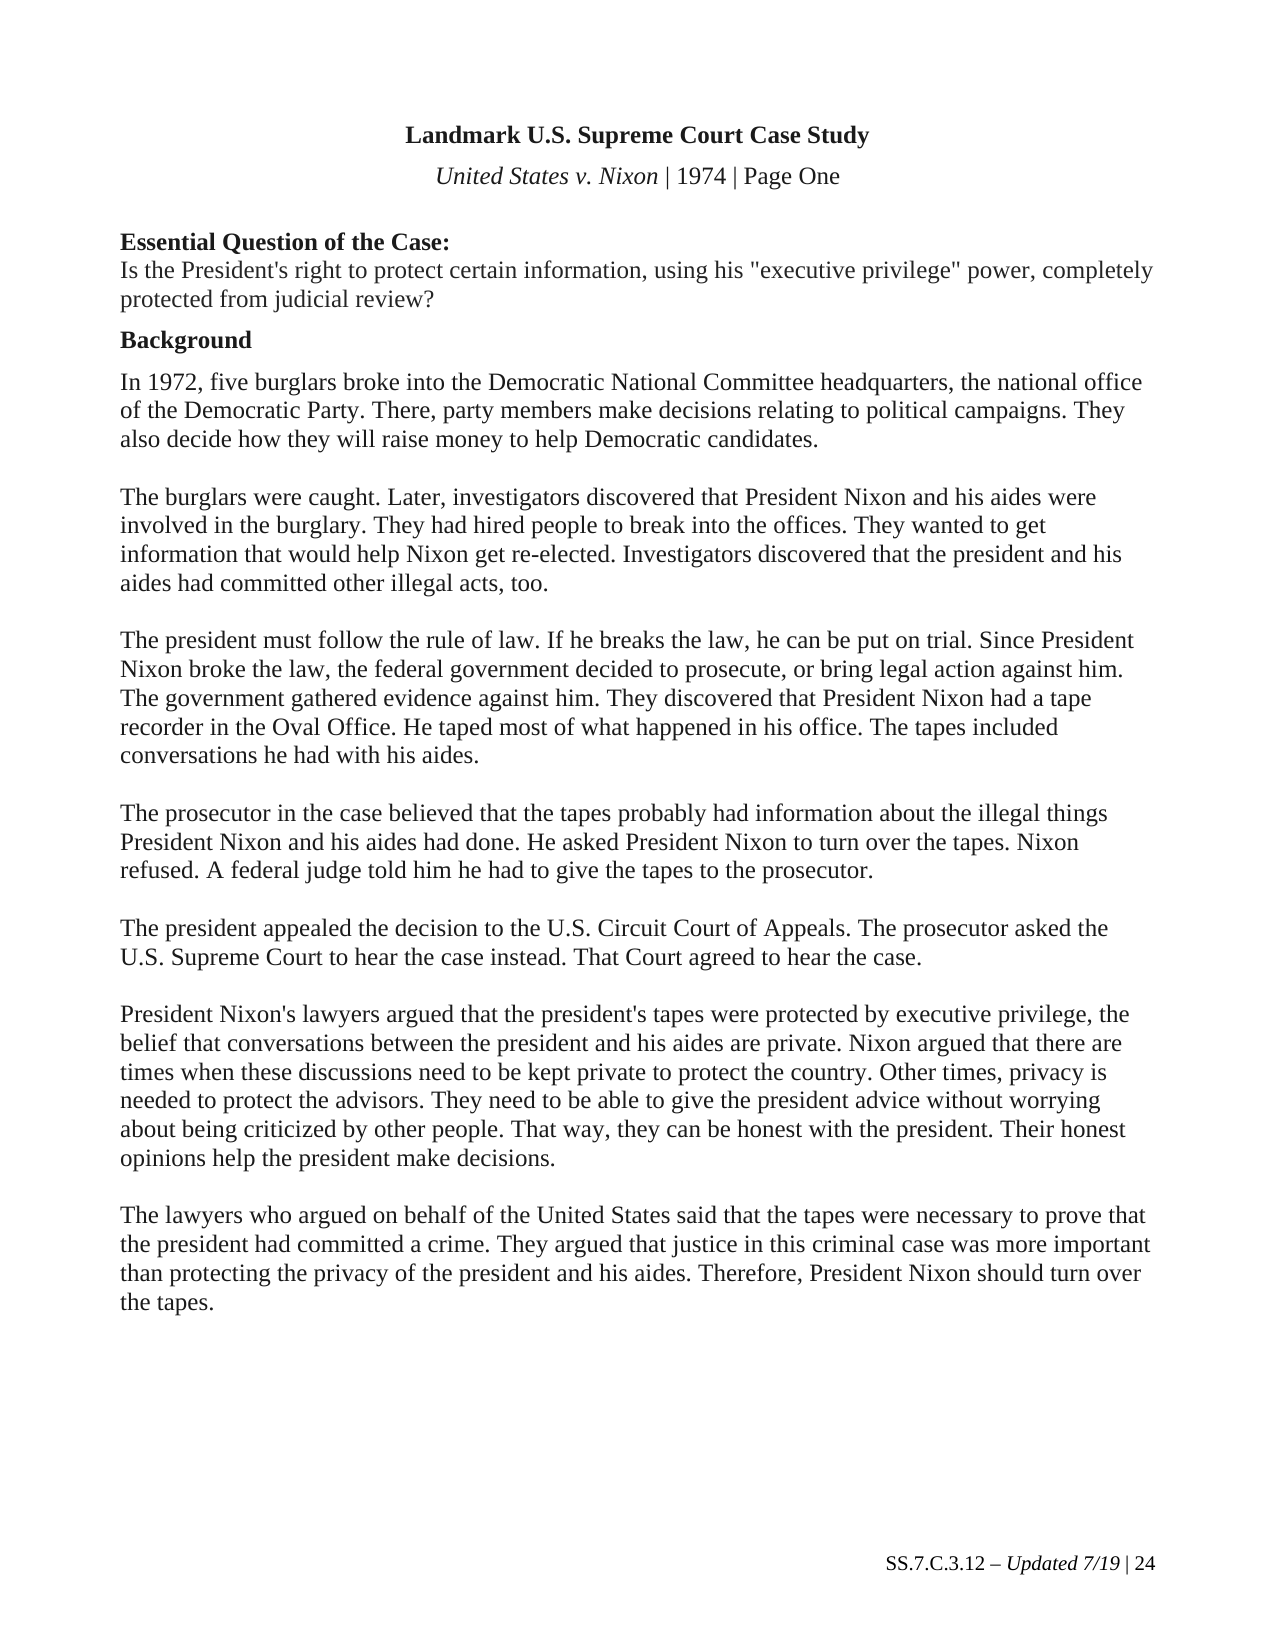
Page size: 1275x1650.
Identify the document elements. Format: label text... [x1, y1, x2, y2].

text The president must follow the rule of law. If he breaks the law, he can be put on trial. Since President Nixon broke the law, the federal government decided to prosecute, or bring legal action against him. The government gathered evidence against him. They discovered that President Nixon had a tape recorder in the Oval Office. He taped most of what happened in his office. The tapes included conversations he had with his aides. [120, 625, 1155, 769]
text Landmark U.S. Supreme Court Case Study [120, 120, 1155, 149]
text The burglars were caught. Later, investigators discovered that President Nixon and his aides were involved in the burglary. They had hired people to break into the offices. They wanted to get information that would help Nixon get re-elected. Investigators discovered that the president and his aides had committed other illegal acts, too. [120, 482, 1155, 597]
text United States v. Nixon | 1974 | Page One [120, 161, 1155, 190]
text The lawyers who argued on behalf of the United States said that the tapes were necessary to prove that the president had committed a crime. They argued that justice in this criminal case was more important than protecting the privacy of the president and his aides. Therefore, President Nixon should turn over the tapes. [120, 1200, 1155, 1315]
text The president appealed the decision to the U.S. Circuit Court of Appeals. The prosecutor asked the U.S. Supreme Court to hear the case instead. That Court agreed to hear the case. [120, 913, 1155, 970]
text In 1972, five burglars broke into the Democratic National Committee headquarters, the national office of the Democratic Party. There, party members make decisions relating to political campaigns. They also decide how they will raise money to help Democratic candidates. [120, 367, 1155, 453]
text Essential Question of the Case: [120, 227, 1155, 255]
text Is the President's right to protect certain information, using his "executive privilege" power, completely protected from judicial review? [120, 255, 1155, 313]
text Background [120, 325, 1155, 354]
text The prosecutor in the case believed that the tapes probably had information about the illegal things President Nixon and his aides had done. He asked President Nixon to turn over the tapes. Nixon refused. A federal judge told him he had to give the tapes to the prosecutor. [120, 798, 1155, 884]
text President Nixon's lawyers argued that the president's tapes were protected by executive privilege, the belief that conversations between the president and his aides are private. Nixon argued that there are times when these discussions need to be kept private to protect the country. Other times, privacy is needed to protect the advisors. They need to be able to give the president advice without worrying about being criticized by other people. That way, they can be honest with the president. Their honest opinions help the president make decisions. [120, 999, 1155, 1172]
